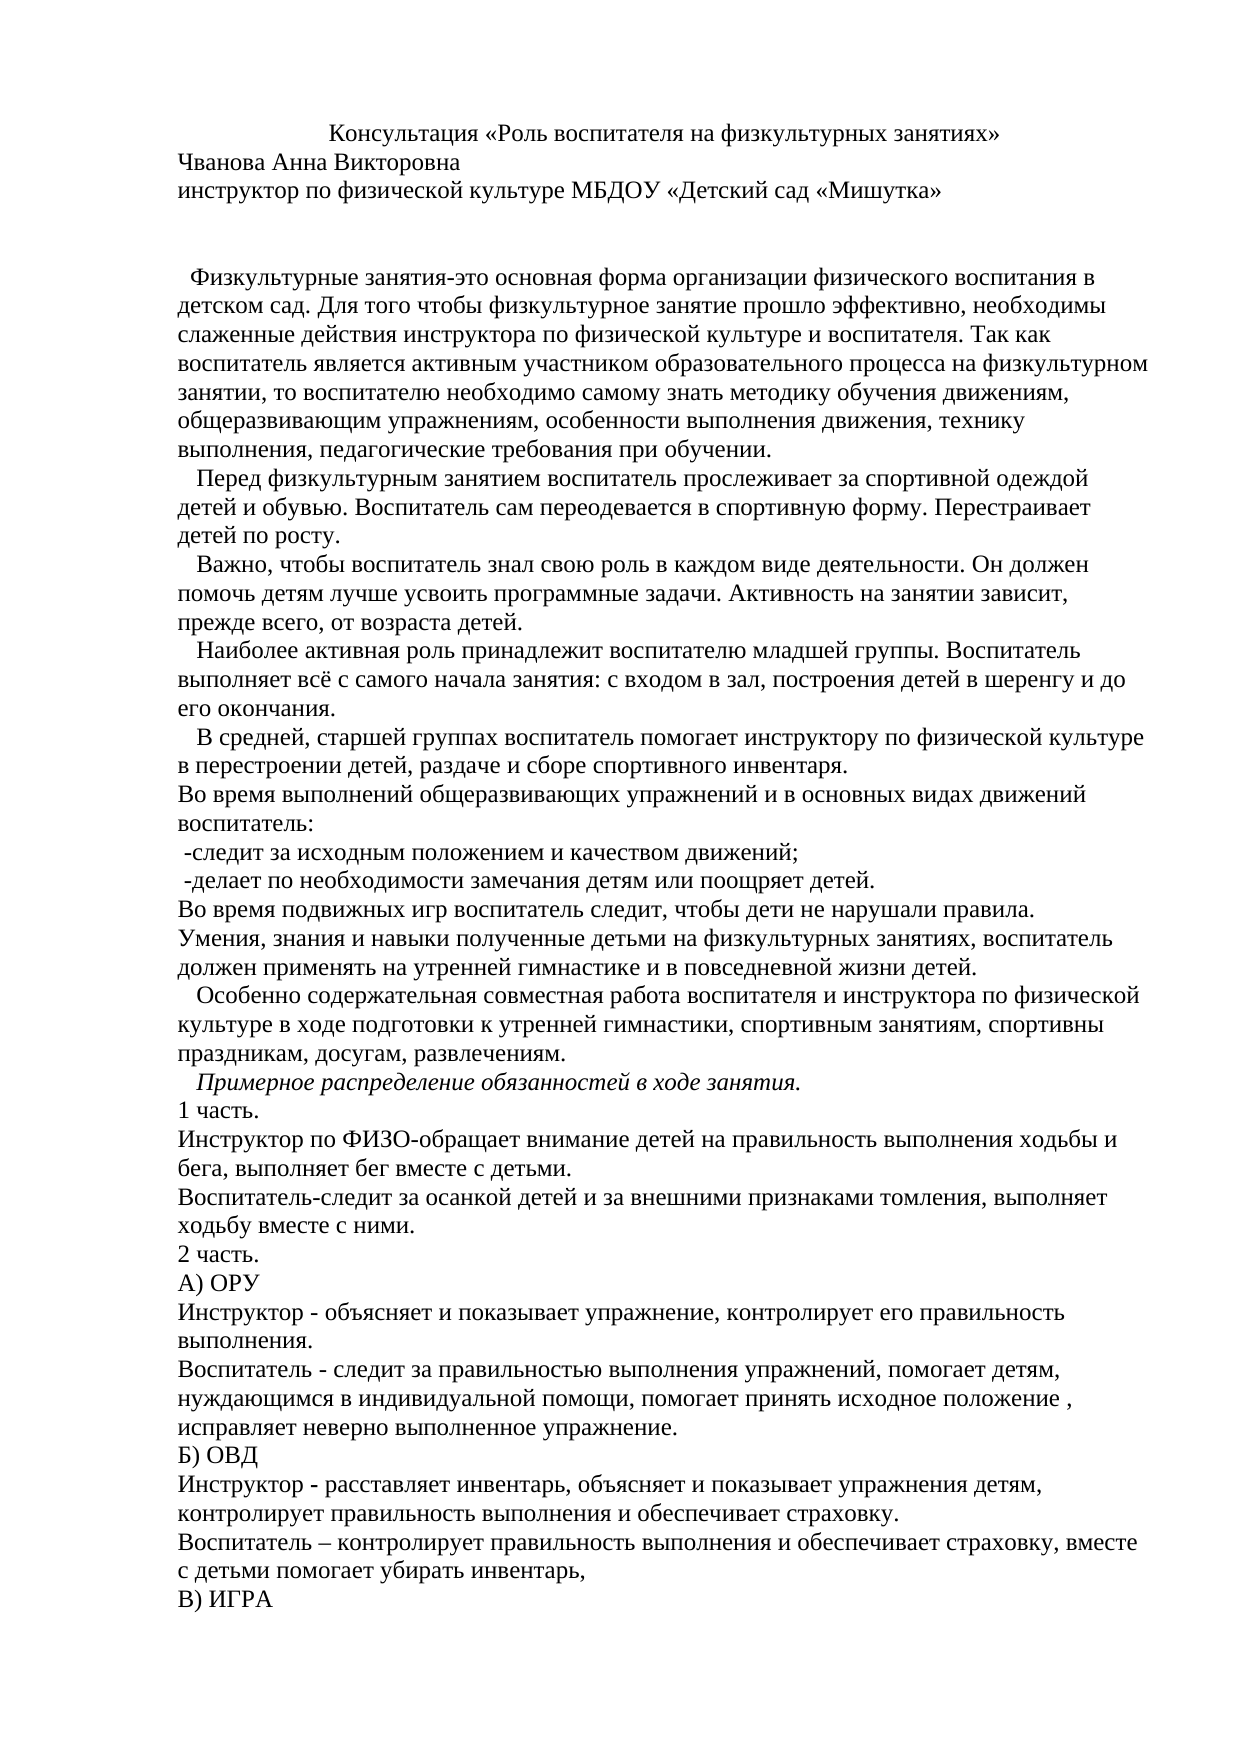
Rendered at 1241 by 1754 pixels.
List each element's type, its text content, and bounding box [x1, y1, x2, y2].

text Чванова Анна Викторовна [177, 147, 1152, 176]
text Консультация «Роль воспитателя на физкультурных занятиях» [177, 118, 1152, 147]
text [177, 176, 1152, 1613]
